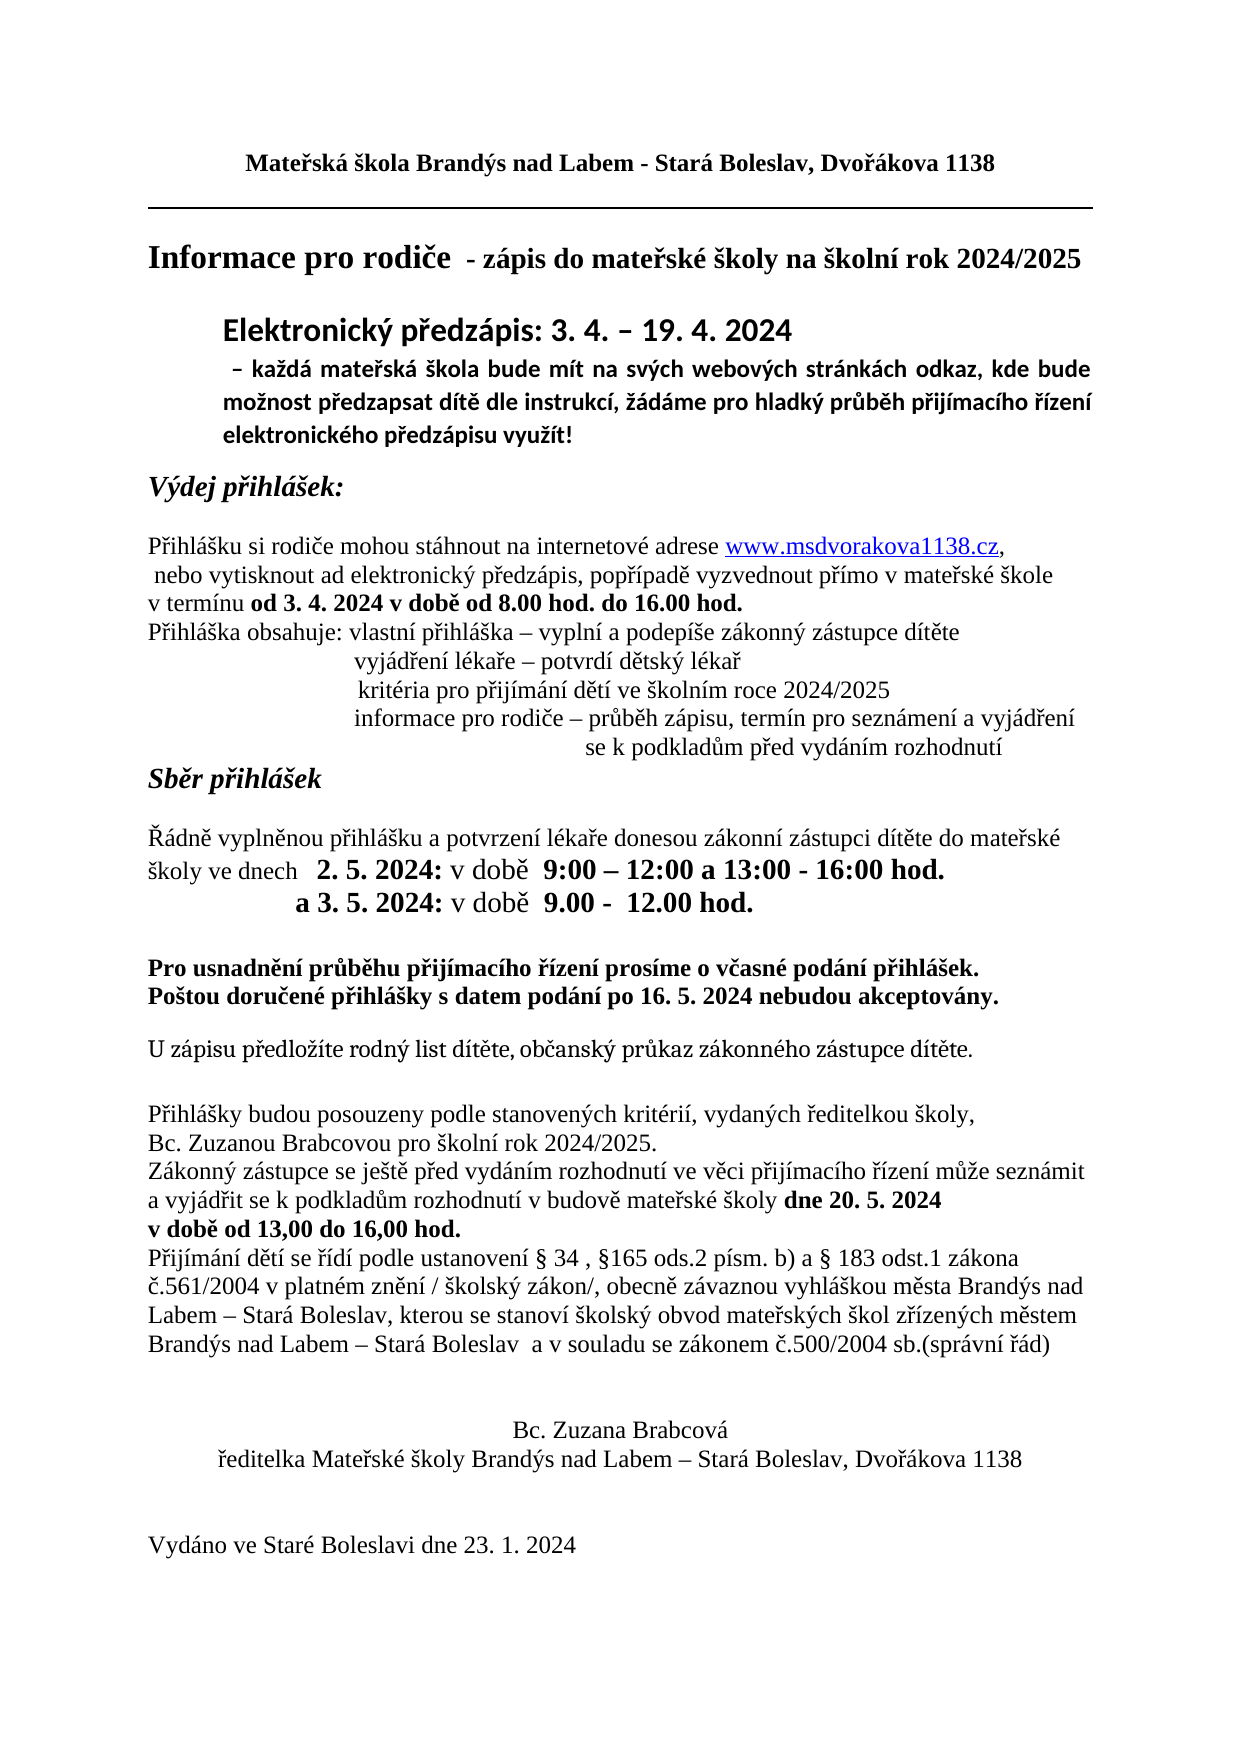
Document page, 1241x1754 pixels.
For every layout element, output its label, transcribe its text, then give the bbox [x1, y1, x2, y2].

text Vydáno ve Staré Boleslavi dne 23. 1. 2024 [148, 1530, 1093, 1559]
subtitle U zápisu předložíte rodný list dítěte, občanský průkaz zákonného zástupce dítěte. [148, 1035, 1093, 1064]
text Bc. Zuzana Brabcová [148, 1415, 1093, 1444]
text informace pro rodiče – průběh zápisu, termín pro seznámení a vyjádření [148, 703, 1093, 732]
text Zákonný zástupce se ještě před vydáním rozhodnutí ve věci přijímacího řízení může seznámit a vyjádřit se k podkladům rozhodnutí v budově mateřské školy dne 20. 5. 2024 v době od 13,00 do 16,00 hod. [148, 1156, 1093, 1243]
text ředitelka Mateřské školy Brandýs nad Labem – Stará Boleslav, Dvořákova 1138 [148, 1444, 1093, 1473]
text Řádně vyplněnou přihlášku a potvrzení lékaře donesou zákonní zástupci dítěte do mateřské školy ve dnech 2. 5. 2024: v době 9:00 – 12:00 a 13:00 - 16:00 hod. [148, 823, 1093, 886]
list Elektronický předzápis: 3. 4. – 19. 4. 2024 [223, 309, 1093, 350]
text Výdej přihlášek: [148, 469, 1093, 502]
text Poštou doručené přihlášky s datem podání po 16. 5. 2024 nebudou akceptovány. [148, 981, 1093, 1010]
text Přihláška obsahuje: vlastní přihláška – vyplní a podepíše zákonný zástupce dítěte [148, 617, 1093, 646]
list – každá mateřská škola bude mít na svých webových stránkách odkaz, kde bude možnost předzapsat dítě dle instrukcí, žádáme pro hladký průběh přijímacího řízení elektronického předzápisu využít! [223, 353, 1093, 450]
text Přihlášku si rodiče mohou stáhnout na internetové adrese www.msdvorakova1138.cz, [148, 531, 1093, 560]
text se k podkladům před vydáním rozhodnutí [148, 732, 1093, 761]
text Mateřská škola Brandýs nad Labem - Stará Boleslav, Dvořákova 1138 [148, 148, 1093, 176]
text vyjádření lékaře – potvrdí dětský lékař [148, 646, 1093, 675]
text Pro usnadnění průběhu přijímacího řízení prosíme o včasné podání přihlášek. [148, 953, 1093, 981]
text kritéria pro přijímání dětí ve školním roce 2024/2025 [148, 675, 1093, 703]
text Sběr přihlášek [148, 761, 1093, 794]
text nebo vytisknout ad elektronický předzápis, popřípadě vyzvednout přímo v mateřské škole v termínu od 3. 4. 2024 v době od 8.00 hod. do 16.00 hod. [148, 560, 1093, 617]
text a 3. 5. 2024: v době 9.00 - 12.00 hod. [221, 886, 1093, 919]
text Informace pro rodiče - zápis do mateřské školy na školní rok 2024/2025 [148, 237, 1093, 276]
text Přihlášky budou posouzeny podle stanovených kritérií, vydaných ředitelkou školy, Bc. Zuzanou Brabcovou pro školní rok 2024/2025. [148, 1099, 1093, 1156]
